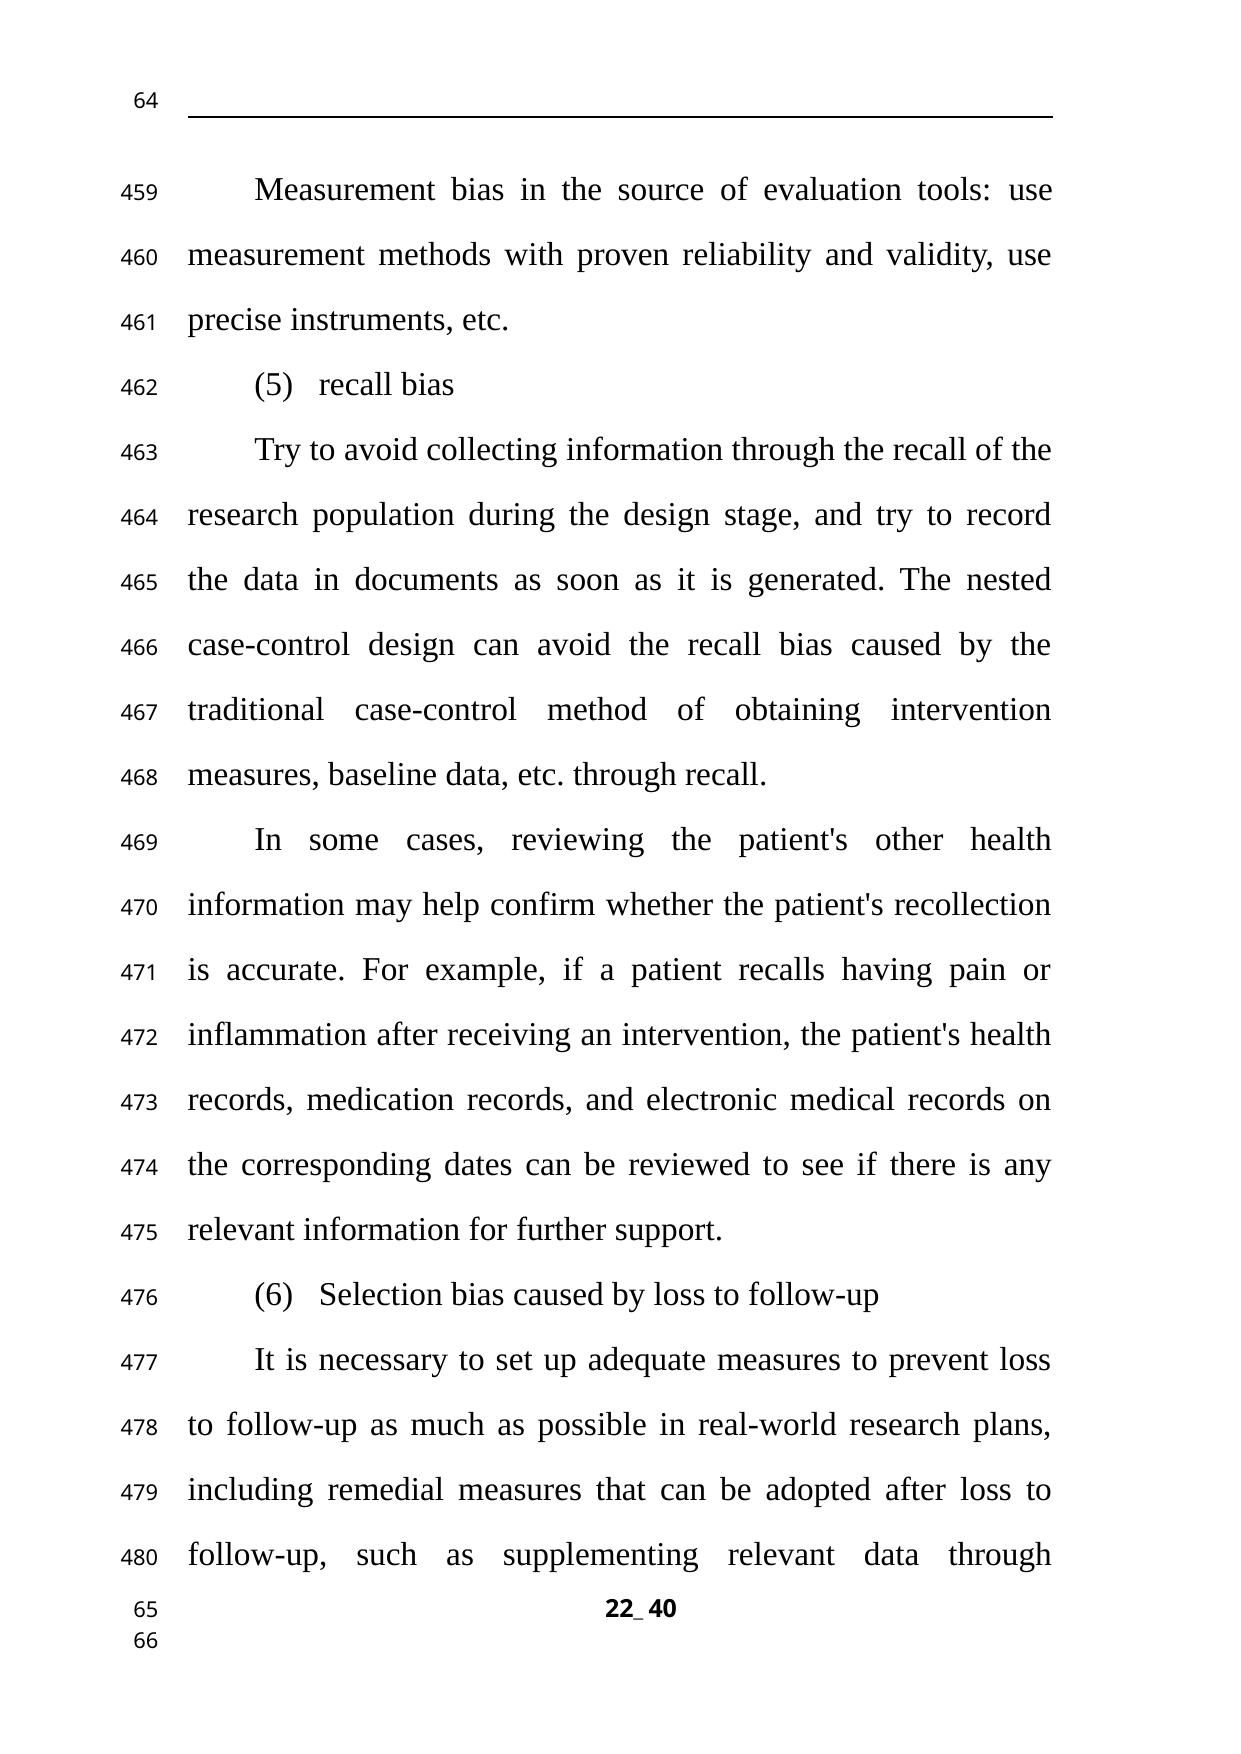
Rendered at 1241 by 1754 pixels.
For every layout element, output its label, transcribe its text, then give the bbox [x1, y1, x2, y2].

text In some cases, reviewing the patient's other health information may help confirm whether the patient's recollection is accurate. For example, if a patient recalls having pain or inflammation after receiving an intervention, the patient's health records, medication records, and electronic medical records on the corresponding dates can be reviewed to see if there is any relevant information for further support. [187, 806, 1053, 1261]
text Measurement bias in the source of evaluation tools: use measurement methods with proven reliability and validity, use precise instruments, etc. [187, 156, 1053, 351]
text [187, 1326, 1053, 1586]
subtitle recall bias [187, 351, 1053, 416]
subtitle Selection bias caused by loss to follow-up [187, 1261, 1053, 1326]
text Try to avoid collecting information through the recall of the research population during the design stage, and try to record the data in documents as soon as it is generated. The nested case-control design can avoid the recall bias caused by the traditional case-control method of obtaining intervention measures, baseline data, etc. through recall. [187, 416, 1053, 806]
